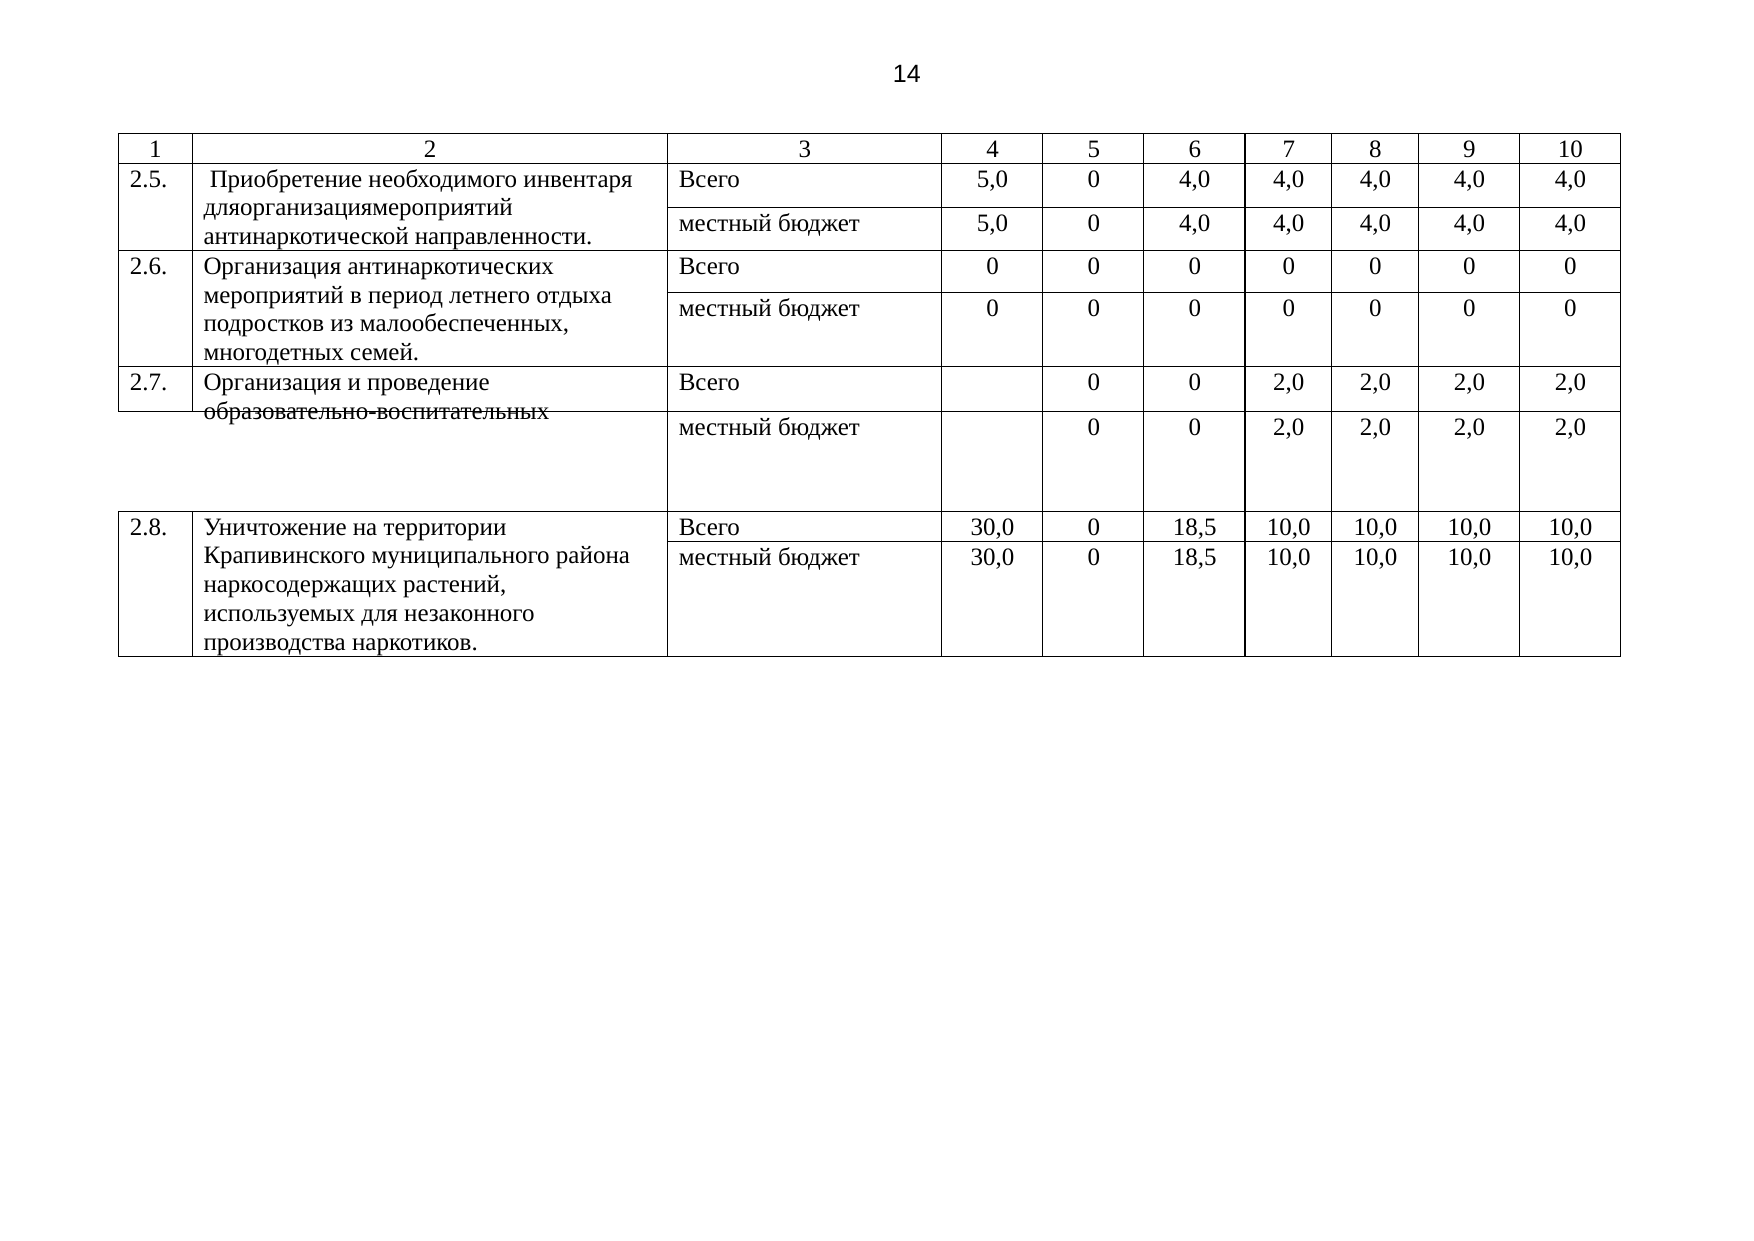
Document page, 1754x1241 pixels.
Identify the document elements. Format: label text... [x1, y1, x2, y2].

table_cell Всего [668, 164, 941, 207]
table_cell 2,0 [1419, 412, 1519, 511]
table_cell Уничтожение на территории Крапивинского муниципального района наркосодержащих растений, используемых для незаконного производства наркотиков. [193, 512, 667, 656]
table_cell 0 [942, 293, 1042, 366]
table_cell 0 [1144, 251, 1244, 292]
table_cell 0 [942, 251, 1042, 292]
table_header 7 [1246, 134, 1331, 163]
table_cell 2.7. [119, 367, 192, 411]
table_header 9 [1419, 134, 1519, 163]
table_cell 18,5 [1144, 542, 1244, 656]
table_cell 5,0 [942, 208, 1042, 250]
table_cell 2,0 [1419, 367, 1519, 411]
table_cell 0 [1246, 251, 1331, 292]
table_cell 0 [1043, 412, 1143, 511]
table_cell Организация антинаркотических мероприятий в период летнего отдыха подростков из малообеспеченных, многодетных семей. [193, 251, 667, 366]
table_cell 0 [1419, 293, 1519, 366]
table_cell местный бюджет [668, 208, 941, 250]
table_header 5 [1043, 134, 1143, 163]
table_cell 4,0 [1520, 208, 1620, 250]
table_cell местный бюджет [668, 412, 941, 511]
table_header 4 [942, 134, 1042, 163]
table_header 8 [1332, 134, 1418, 163]
table_cell 0 [1332, 251, 1418, 292]
table_cell 0 [1043, 512, 1143, 541]
table_header 3 [668, 134, 941, 163]
table_cell Всего [668, 512, 941, 541]
table_cell 10,0 [1520, 512, 1620, 541]
table_cell 10,0 [1419, 542, 1519, 656]
table_cell 4,0 [1419, 164, 1519, 207]
table_cell 10,0 [1246, 512, 1331, 541]
table_cell местный бюджет [668, 542, 941, 656]
table_cell 2,0 [1246, 367, 1331, 411]
table_header 1 [119, 134, 192, 163]
table_cell 10,0 [1332, 542, 1418, 656]
table_cell 2.8. [119, 512, 192, 656]
table_cell [942, 412, 1042, 511]
table_cell 10,0 [1520, 542, 1620, 656]
table_cell 0 [1520, 293, 1620, 366]
table_cell 10,0 [1419, 512, 1519, 541]
table_cell 4,0 [1246, 208, 1331, 250]
table_cell 4,0 [1144, 164, 1244, 207]
table_cell 18,5 [1144, 512, 1244, 541]
table_cell 2.6. [119, 251, 192, 366]
table_cell 0 [1419, 251, 1519, 292]
table_cell 0 [1246, 293, 1331, 366]
table_cell 0 [1043, 208, 1143, 250]
table_cell 4,0 [1332, 164, 1418, 207]
table_cell 2.5. [119, 164, 192, 250]
table_cell Всего [668, 251, 941, 292]
table_cell 0 [1144, 367, 1244, 411]
table_cell 2,0 [1332, 412, 1418, 511]
table_cell 0 [1043, 251, 1143, 292]
table_cell 2,0 [1520, 367, 1620, 411]
table_cell Организация и проведение образовательно-воспитательных театрализованных представлений спортивной и антинаркотической направленности. [193, 367, 667, 411]
table_cell Всего [668, 367, 941, 411]
table_cell 0 [1520, 251, 1620, 292]
table_cell 5,0 [942, 164, 1042, 207]
table_header 2 [193, 134, 667, 163]
table_cell 30,0 [942, 512, 1042, 541]
table_cell 10,0 [1332, 512, 1418, 541]
table_cell 0 [1043, 367, 1143, 411]
table_cell 0 [1043, 293, 1143, 366]
table_header 10 [1520, 134, 1620, 163]
table_header 6 [1144, 134, 1244, 163]
table_cell 2,0 [1520, 412, 1620, 511]
table_cell 4,0 [1332, 208, 1418, 250]
table_cell Приобретение необходимого инвентаря дляорганизациямероприятий антинаркотической направленности. [193, 164, 667, 250]
table_cell 4,0 [1520, 164, 1620, 207]
table_cell 2,0 [1332, 367, 1418, 411]
table_cell 0 [1144, 293, 1244, 366]
table_cell 10,0 [1246, 542, 1331, 656]
table_cell 0 [1043, 164, 1143, 207]
table_cell 4,0 [1419, 208, 1519, 250]
table_cell 0 [1144, 412, 1244, 511]
table_cell 0 [1043, 542, 1143, 656]
table_cell [942, 367, 1042, 411]
table_cell местный бюджет [668, 293, 941, 366]
table_cell 2,0 [1246, 412, 1331, 511]
table_cell 0 [1332, 293, 1418, 366]
table_cell 4,0 [1246, 164, 1331, 207]
table_cell 4,0 [1144, 208, 1244, 250]
table_cell 30,0 [942, 542, 1042, 656]
